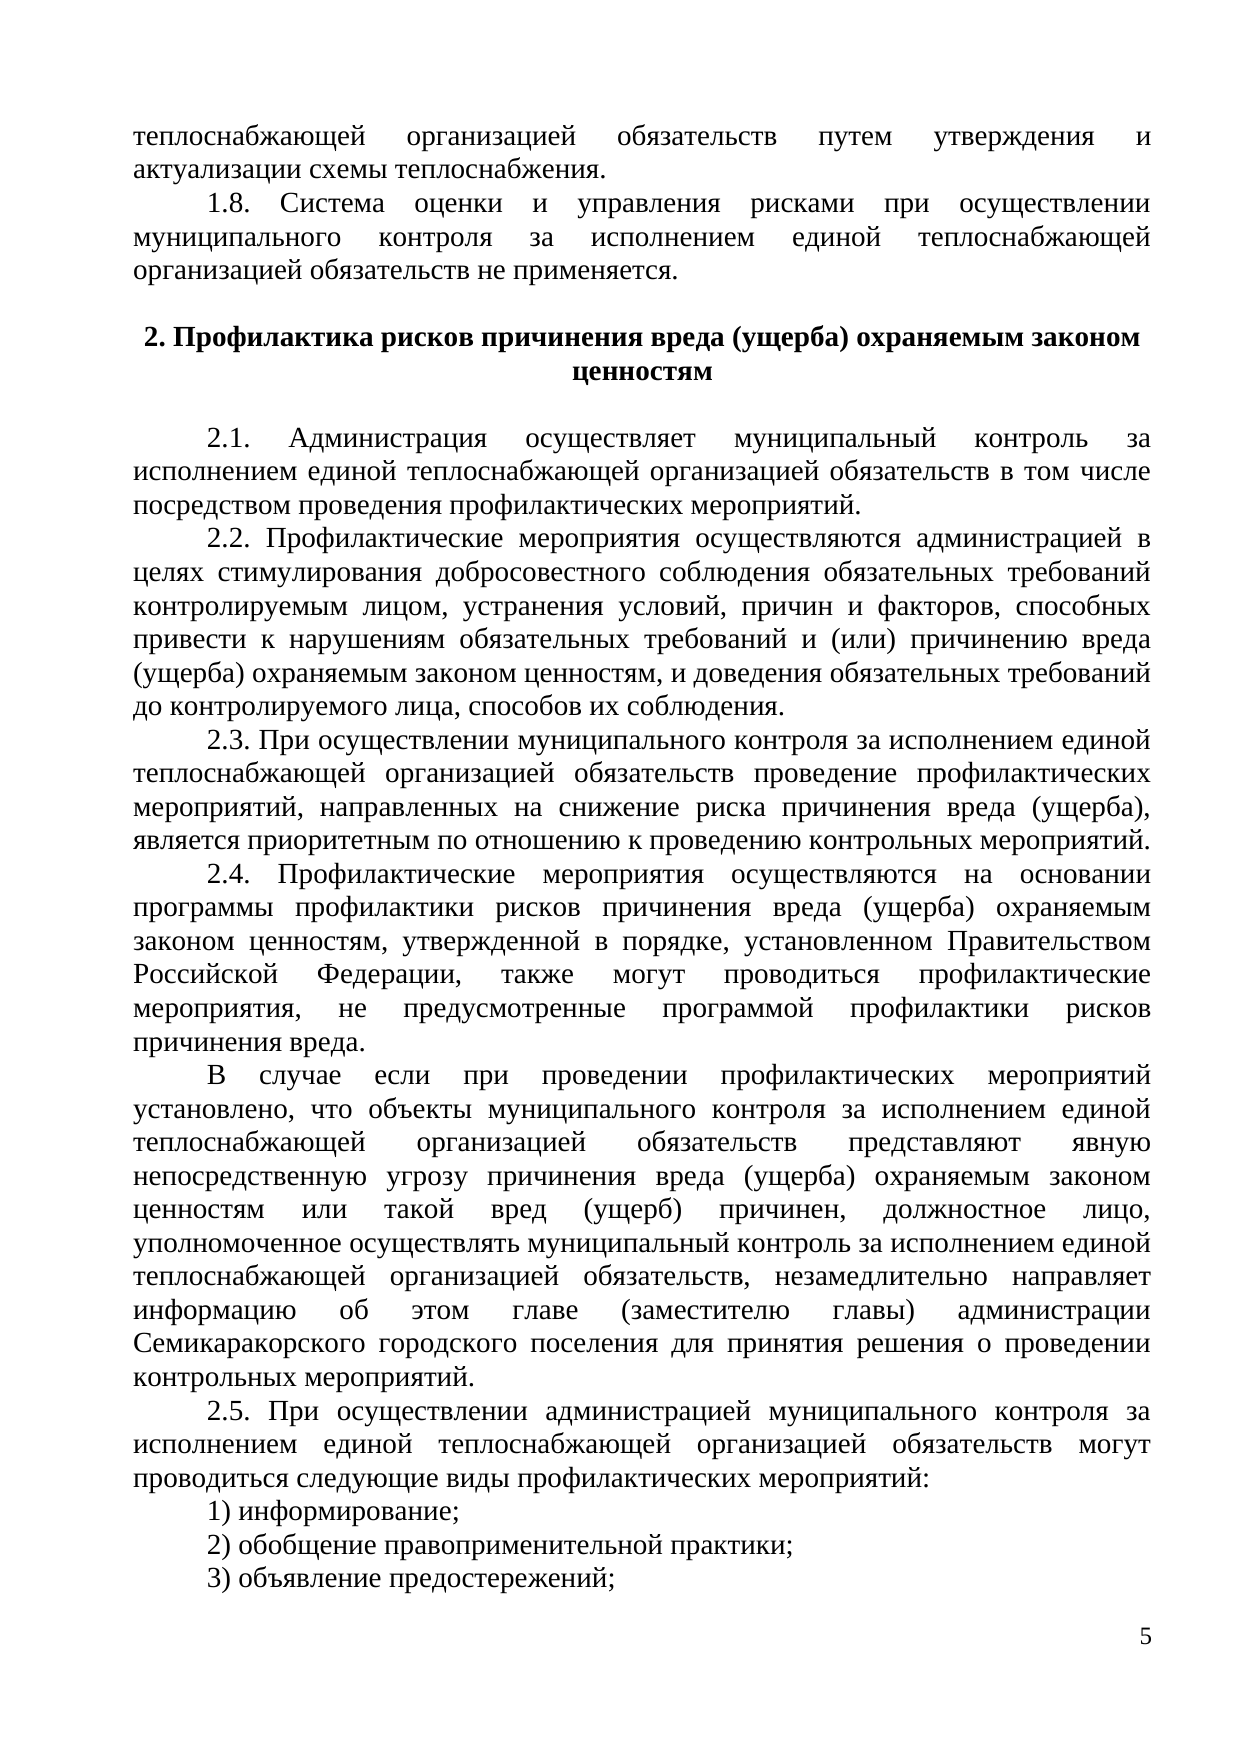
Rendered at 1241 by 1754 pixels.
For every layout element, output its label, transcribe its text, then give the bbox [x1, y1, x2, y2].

text В случае если при проведении профилактических мероприятий установлено, что объекты муниципального контроля за исполнением единой теплоснабжающей организацией обязательств представляют явную непосредственную угрозу причинения вреда (ущерба) охраняемым законом ценностям или такой вред (ущерб) причинен, должностное лицо, уполномоченное осуществлять муниципальный контроль за исполнением единой теплоснабжающей организацией обязательств, незамедлительно направляет информацию об этом главе (заместителю главы) администрации Семикаракорского городского поселения для принятия решения о проведении контрольных мероприятий. [133, 1057, 1152, 1393]
text 2) обобщение правоприменительной практики; [133, 1527, 1152, 1560]
text 1) информирование; [133, 1493, 1152, 1527]
text 2.1. Администрация осуществляет муниципальный контроль за исполнением единой теплоснабжающей организацией обязательств в том числе посредством проведения профилактических мероприятий. [133, 420, 1152, 521]
text 2.5. При осуществлении администрацией муниципального контроля за исполнением единой теплоснабжающей организацией обязательств могут проводиться следующие виды профилактических мероприятий: [133, 1393, 1152, 1493]
text 2.4. Профилактические мероприятия осуществляются на основании программы профилактики рисков причинения вреда (ущерба) охраняемым законом ценностям, утвержденной в порядке, установленном Правительством Российской Федерации, также могут проводиться профилактические мероприятия, не предусмотренные программой профилактики рисков причинения вреда. [133, 856, 1152, 1057]
text 2.3. При осуществлении муниципального контроля за исполнением единой теплоснабжающей организацией обязательств проведение профилактических мероприятий, направленных на снижение риска причинения вреда (ущерба), является приоритетным по отношению к проведению контрольных мероприятий. [133, 722, 1152, 856]
text 2. Профилактика рисков причинения вреда (ущерба) охраняемым законом ценностям [133, 319, 1152, 386]
text 2.2. Профилактические мероприятия осуществляются администрацией в целях стимулирования добросовестного соблюдения обязательных требований контролируемым лицом, устранения условий, причин и факторов, способных привести к нарушениям обязательных требований и (или) причинению вреда (ущерба) охраняемым законом ценностям, и доведения обязательных требований до контролируемого лица, способов их соблюдения. [133, 521, 1152, 722]
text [133, 118, 1152, 185]
text 3) объявление предостережений; [133, 1560, 1152, 1594]
text 1.8. Система оценки и управления рисками при осуществлении муниципального контроля за исполнением единой теплоснабжающей организацией обязательств не применяется. [133, 185, 1152, 286]
